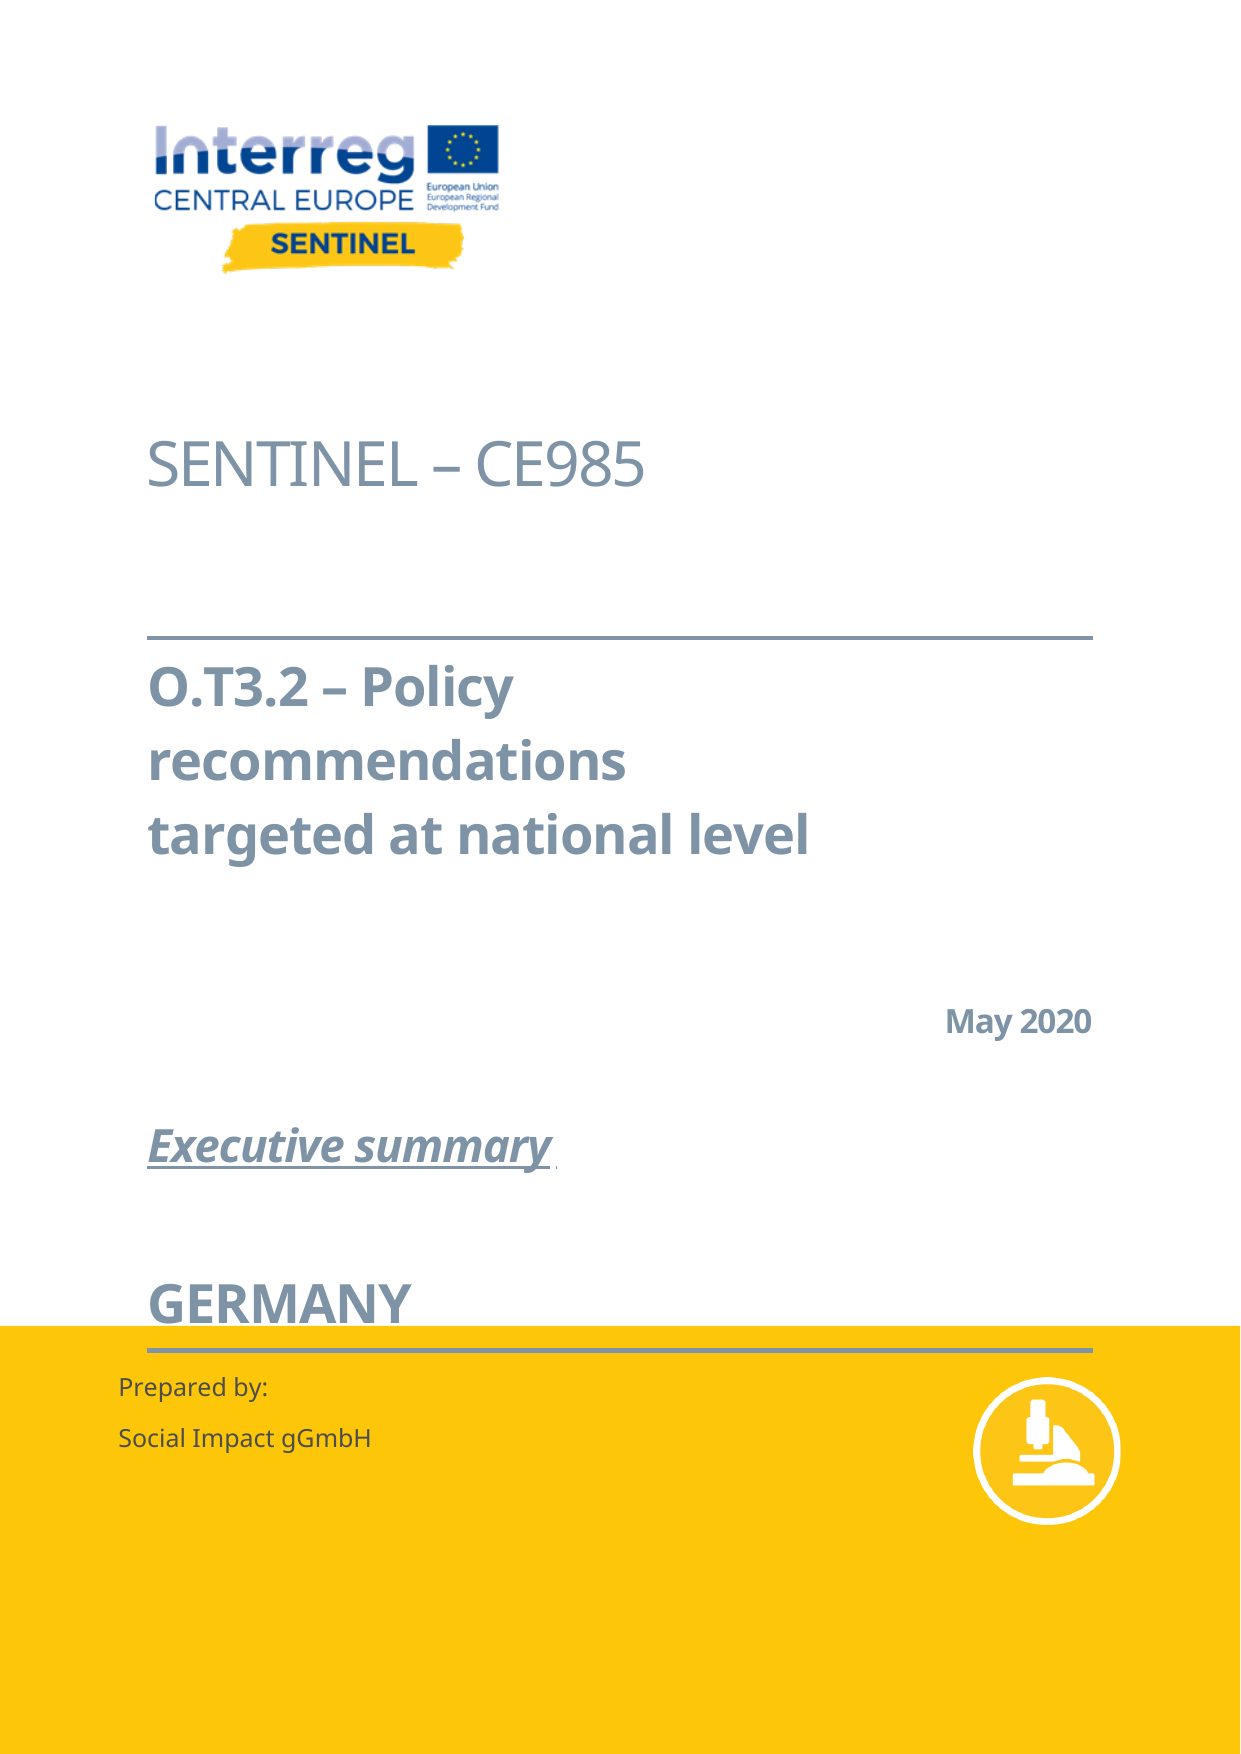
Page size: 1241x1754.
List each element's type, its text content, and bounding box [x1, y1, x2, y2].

table_header O.T3.2 – Policy recommendations targeted at national level Executive summary GERMANY [147, 640, 813, 1348]
table_header May 2020 [813, 640, 1093, 1348]
picture [973, 1377, 1121, 1525]
picture [154, 125, 499, 274]
text Prepared by: [118, 880, 1122, 1403]
text Social Impact gGmbH [118, 1421, 973, 1455]
